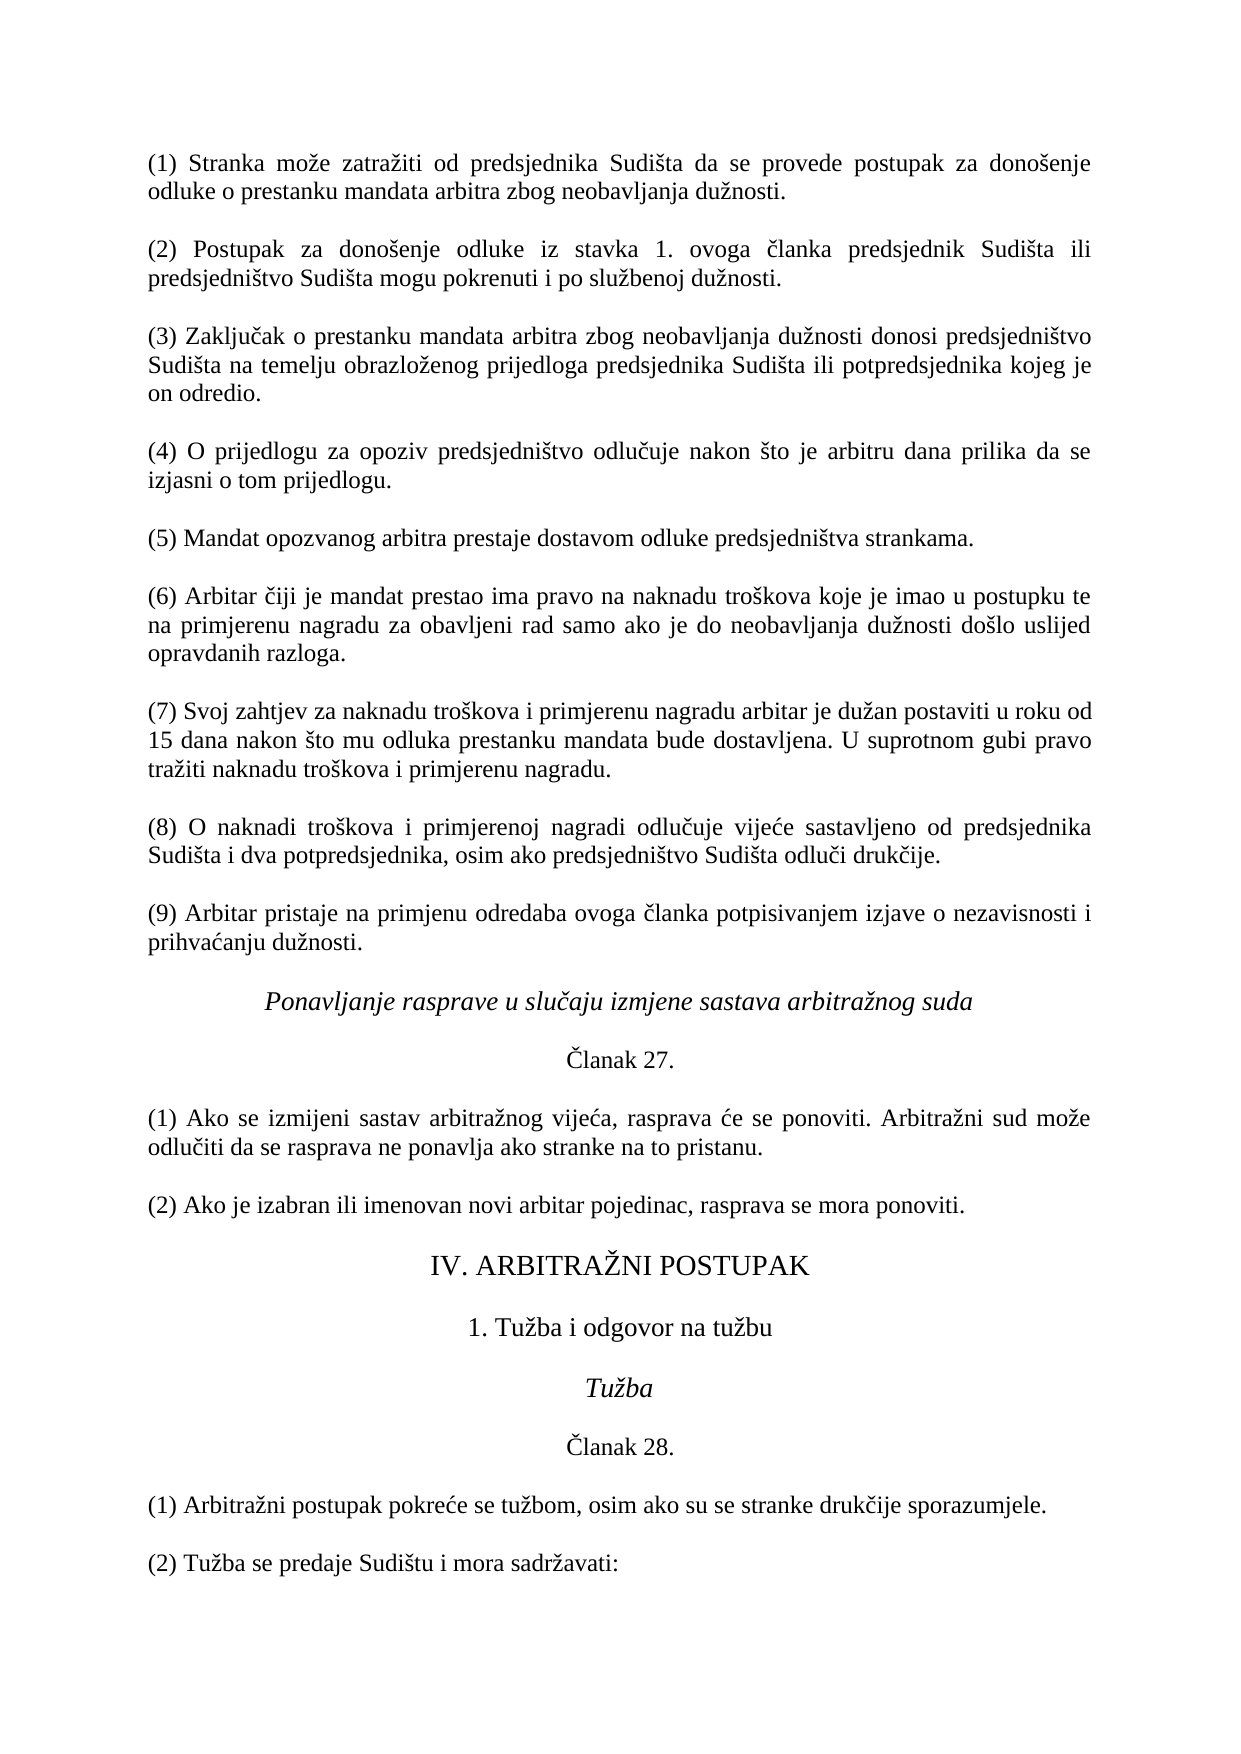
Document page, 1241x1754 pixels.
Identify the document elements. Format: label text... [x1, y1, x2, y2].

text (7) Svoj zahtjev za naknadu troškova i primjerenu nagradu arbitar je dužan postaviti u roku od 15 dana nakon što mu odluka prestanku mandata bude dostavljena. U suprotnom gubi pravo tražiti naknadu troškova i primjerenu nagradu. [148, 696, 1093, 783]
text Tužba [148, 1371, 1093, 1403]
text (9) Arbitar pristaje na primjenu odredaba ovoga članka potpisivanjem izjave o nezavisnosti i prihvaćanju dužnosti. [148, 898, 1093, 956]
text (2) Tužba se predaje Sudištu i mora sadržavati: [148, 1548, 1093, 1577]
text (3) Zaključak o prestanku mandata arbitra zbog neobavljanja dužnosti donosi predsjedništvo Sudišta na temelju obrazloženog prijedloga predsjednika Sudišta ili potpredsjednika kojeg je on odredio. [148, 321, 1093, 407]
text IV. ARBITRAŽNI POSTUPAK [148, 1248, 1093, 1281]
text (2) Ako je izabran ili imenovan novi arbitar pojedinac, rasprava se mora ponoviti. [148, 1190, 1093, 1219]
text (8) O naknadi troškova i primjerenoj nagradi odlučuje vijeće sastavljeno od predsjednika Sudišta i dva potpredsjednika, osim ako predsjedništvo Sudišta odluči drukčije. [148, 812, 1093, 869]
text (1) Ako se izmijeni sastav arbitražnog vijeća, rasprava će se ponoviti. Arbitražni sud može odlučiti da se rasprava ne ponavlja ako stranke na to pristanu. [148, 1103, 1093, 1161]
text (1) Arbitražni postupak pokreće se tužbom, osim ako su se stranke drukčije sporazumjele. [148, 1490, 1093, 1519]
text Članak 28. [148, 1432, 1093, 1461]
text Članak 27. [148, 1045, 1093, 1074]
text (6) Arbitar čiji je mandat prestao ima pravo na naknadu troškova koje je imao u postupku te na primjerenu nagradu za obavljeni rad samo ako je do neobavljanja dužnosti došlo uslijed opravdanih razloga. [148, 581, 1093, 667]
text (4) O prijedlogu za opoziv predsjedništvo odlučuje nakon što je arbitru dana prilika da se izjasni o tom prijedlogu. [148, 436, 1093, 494]
text 1. Tužba i odgovor na tužbu [148, 1311, 1093, 1342]
text Ponavljanje rasprave u slučaju izmjene sastava arbitražnog suda [148, 985, 1093, 1016]
text (2) Postupak za donošenje odluke iz stavka 1. ovoga članka predsjednik Sudišta ili predsjedništvo Sudišta mogu pokrenuti i po službenoj dužnosti. [148, 234, 1093, 292]
text (1) Stranka može zatražiti od predsjednika Sudišta da se provede postupak za donošenje odluke o prestanku mandata arbitra zbog neobavljanja dužnosti. [148, 148, 1093, 205]
text (5) Mandat opozvanog arbitra prestaje dostavom odluke predsjedništva strankama. [148, 523, 1093, 552]
